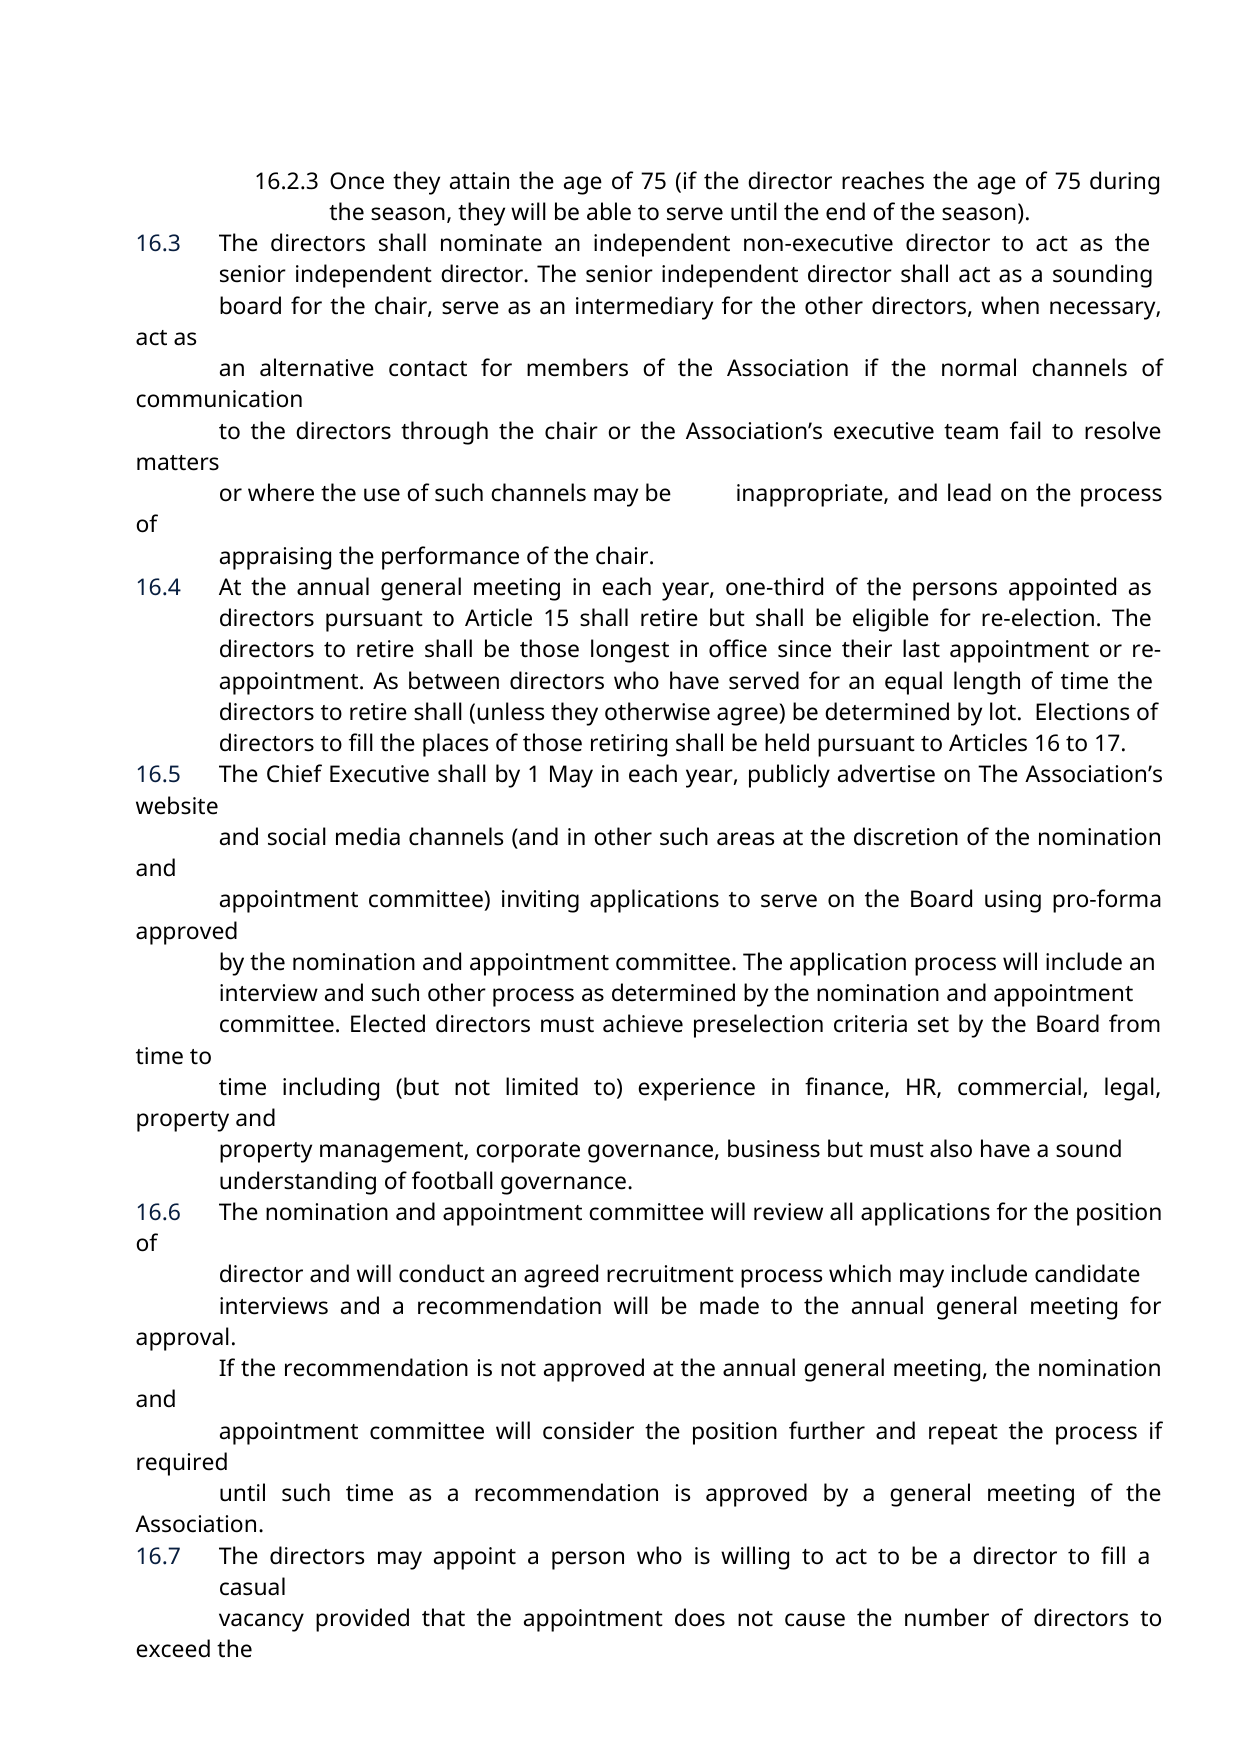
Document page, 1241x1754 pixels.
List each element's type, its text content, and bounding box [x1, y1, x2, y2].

list interview and such other process as determined by the nomination and appointment [135, 977, 1163, 1008]
list Once they attain the age of 75 (if the director reaches the age of 75 during the season, they will be able to serve until the end of the season). [254, 164, 1163, 227]
list The Chief Executive shall by 1 May in each year, publicly advertise on The Association’s website [135, 758, 1163, 821]
list directors to fill the places of those retiring shall be held pursuant to Articles 16 to 17. [135, 727, 1163, 758]
list If the recommendation is not approved at the annual general meeting, the nomination and [135, 1352, 1163, 1414]
list appraising the performance of the chair. [135, 539, 1163, 571]
list The nomination and appointment committee will review all applications for the position of [135, 1196, 1163, 1258]
list vacancy provided that the appointment does not cause the number of directors to exceed the [135, 1602, 1163, 1664]
list time including (but not limited to) experience in finance, HR, commercial, legal, property and [135, 1071, 1163, 1133]
list director and will conduct an agreed recruitment process which may include candidate [135, 1258, 1163, 1289]
list and social media channels (and in other such areas at the discretion of the nomination and [135, 821, 1163, 883]
list by the nomination and appointment committee. The application process will include an [135, 946, 1163, 977]
list or where the use of such channels may be inappropriate, and lead on the process of [135, 477, 1163, 539]
list property management, corporate governance, business but must also have a sound [135, 1133, 1163, 1164]
list until such time as a recommendation is approved by a general meeting of the Association. [135, 1477, 1163, 1539]
list appointment committee) inviting applications to serve on the Board using pro-forma approved [135, 883, 1163, 946]
list The directors shall nominate an independent non-executive director to act as the senior independent director. The senior independent director shall act as a sounding board for the chair, serve as an intermediary for the other directors, when necessary, act as [135, 227, 1163, 352]
list appointment committee will consider the position further and repeat the process if required [135, 1414, 1163, 1477]
list committee. Elected directors must achieve preselection criteria set by the Board from time to [135, 1008, 1163, 1071]
list understanding of football governance. [135, 1164, 1163, 1196]
list At the annual general meeting in each year, one-third of the persons appointed as directors pursuant to Article 15 shall retire but shall be eligible for re-election. The directors to retire shall be those longest in office since their last appointment or re- appointment. As between directors who have served for an equal length of time the directors to retire shall (unless they otherwise agree) be determined by lot. Elections of [135, 571, 1163, 727]
list to the directors through the chair or the Association’s executive team fail to resolve matters [135, 414, 1163, 477]
list interviews and a recommendation will be made to the annual general meeting for approval. [135, 1289, 1163, 1352]
list an alternative contact for members of the Association if the normal channels of communication [135, 352, 1163, 414]
list The directors may appoint a person who is willing to act to be a director to fill a casual [135, 1539, 1163, 1602]
